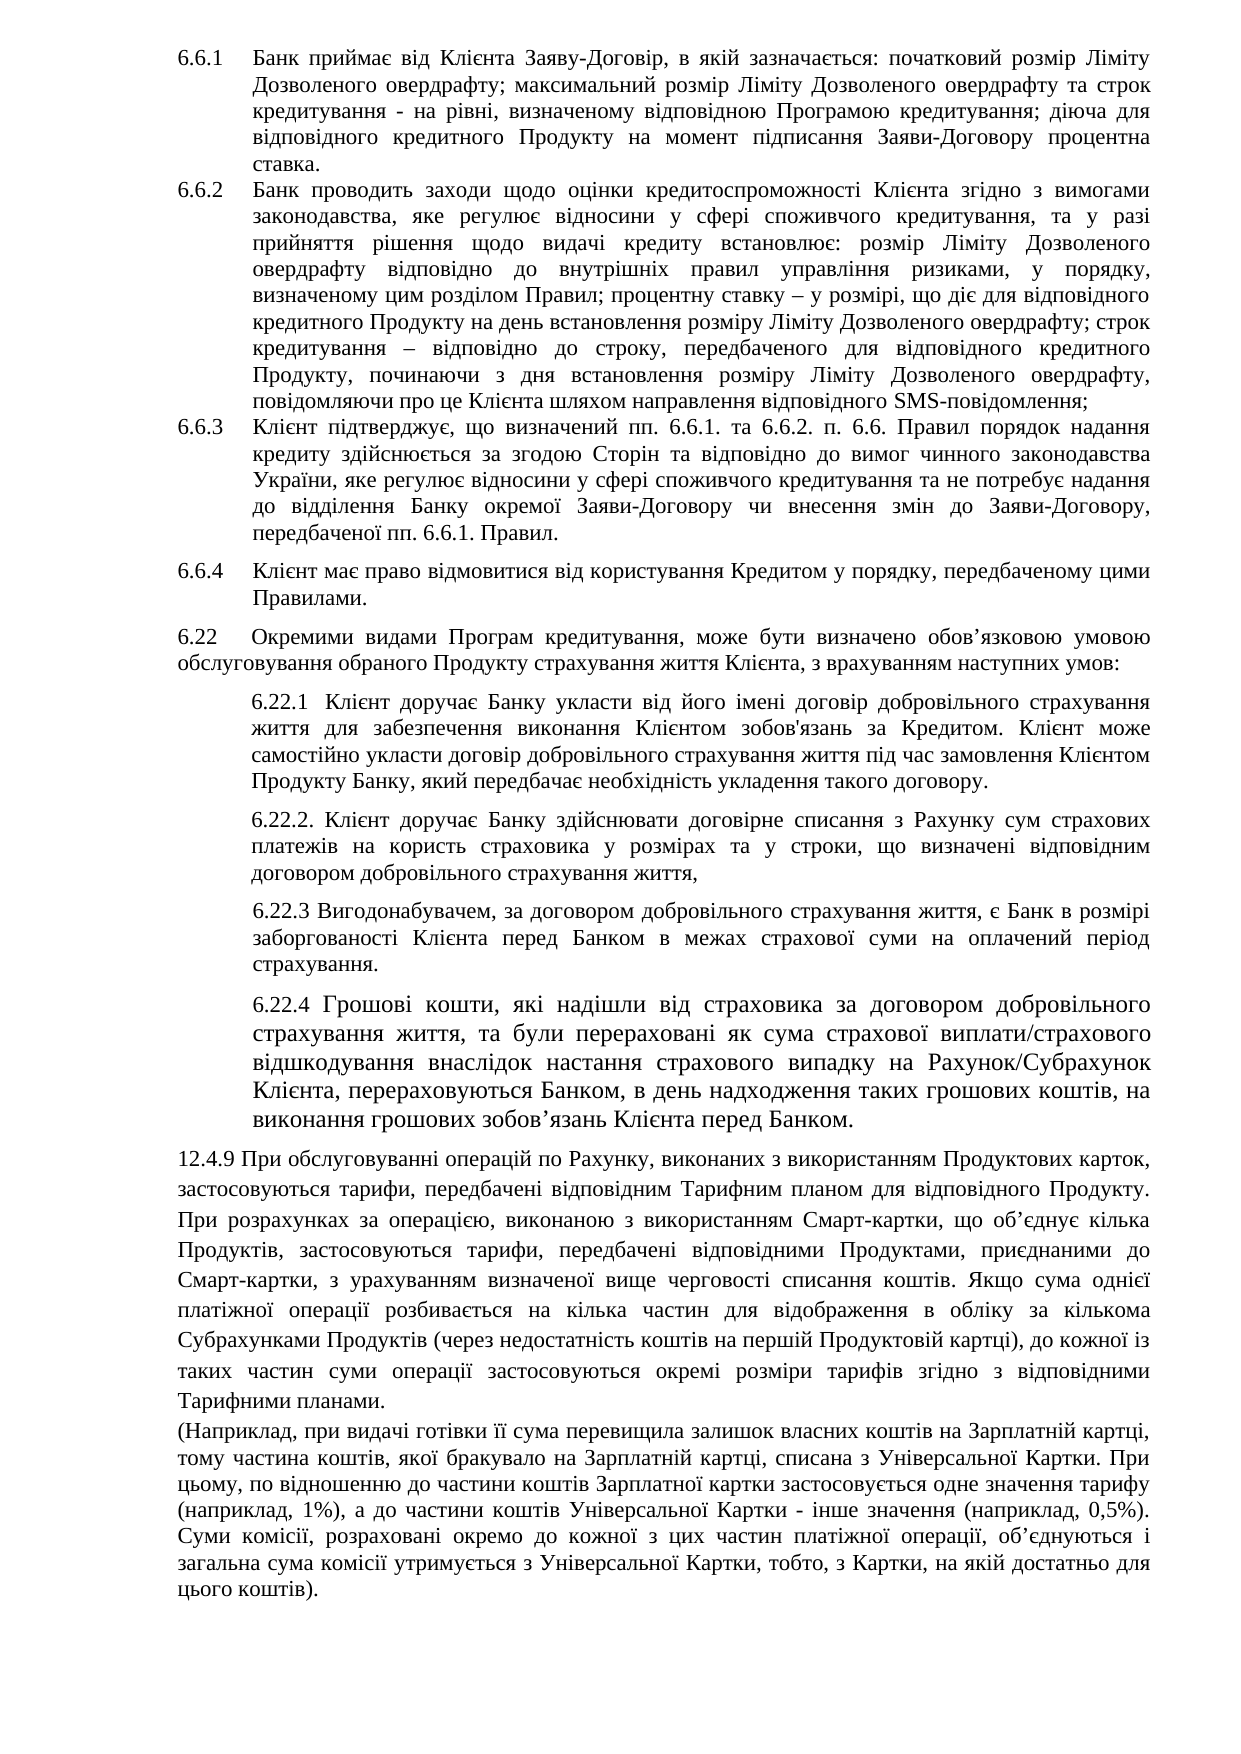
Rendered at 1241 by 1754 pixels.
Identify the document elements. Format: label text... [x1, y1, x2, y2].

text 6.22.3 Вигодонабувачем, за договором добровільного страхування життя, є Банк в розмірі заборгованості Клієнта перед Банком в межах страхової суми на оплачений період страхування. [252, 897, 1152, 977]
list Клієнт підтверджує, що визначений пп. 6.6.1. та 6.6.2. п. 6.6. Правил порядок надання кредиту здійснюється за згодою Сторін та відповідно до вимог чинного законодавства України, яке регулює відносини у сфері споживчого кредитування та не потребує надання до відділення Банку окремої Заяви-Договору чи внесення змін до Заяви-Договору, передбаченої пп. 6.6.1. Правил. [177, 413, 1152, 545]
text 6.22.2. Клієнт доручає Банку здійснювати договірне списання з Рахунку сум страхових платежів на користь страховика у розмірах та у строки, що визначені відповідним договором добровільного страхування життя, [251, 806, 1152, 885]
list Банк проводить заходи щодо оцінки кредитоспроможності Клієнта згідно з вимогами законодавства, яке регулює відносини у сфері споживчого кредитування, та у разі прийняття рішення щодо видачі кредиту встановлює: розмір Ліміту Дозволеного овердрафту відповідно до внутрішніх правил управління ризиками, у порядку, визначеному цим розділом Правил; процентну ставку – у розмірі, що діє для відповідного кредитного Продукту на день встановлення розміру Ліміту Дозволеного овердрафту; строк кредитування – відповідно до строку, передбаченого для відповідного кредитного Продукту, починаючи з дня встановлення розміру Ліміту Дозволеного овердрафту, повідомляючи про це Клієнта шляхом направлення відповідного SMS-повідомлення; [177, 176, 1152, 413]
text (Наприклад, при видачі готівки її сума перевищила залишок власних коштів на Зарплатній картці, тому частина коштів, якої бракувало на Зарплатній картці, списана з Універсальної Картки. При цьому, по відношенню до частини коштів Зарплатної картки застосовується одне значення тарифу (наприклад, 1%), а до частини коштів Універсальної Картки - інше значення (наприклад, 0,5%). Суми комісії, розраховані окремо до кожної з цих частин платіжної операції, об’єднуються і загальна сума комісії утримується з Універсальної Картки, тобто, з Картки, на якій достатньо для цього коштів). [177, 1417, 1152, 1602]
list Клієнт має право відмовитися від користування Кредитом у порядку, передбаченому цими Правилами. [177, 558, 1152, 610]
text 6.22.4 Грошові кошти, які надішли від страховика за договором добровільного страхування життя, та були перераховані як сума страхової виплати/страхового відшкодування внаслідок настання страхового випадку на Рахунок/Субрахунок Клієнта, перераховуються Банком, в день надходження таких грошових коштів, на виконання грошових зобов’язань Клієнта перед Банком. [252, 989, 1152, 1133]
text 12.4.9 При обслуговуванні операцій по Рахунку, виконаних з використанням Продуктових карток, застосовуються тарифи, передбачені відповідним Тарифним планом для відповідного Продукту. При розрахунках за операцією, виконаною з використанням Смарт-картки, що об’єднує кілька Продуктів, застосовуються тарифи, передбачені відповідними Продуктами, приєднаними до Смарт-картки, з урахуванням визначеної вище черговості списання коштів. Якщо сума однієї платіжної операції розбивається на кілька частин для відображення в обліку за кількома Субрахунками Продуктів (через недостатність коштів на першій Продуктовій картці), до кожної із таких частин суми операції застосовуються окремі розміри тарифів згідно з відповідними Тарифними планами. [177, 1145, 1152, 1413]
list Банк приймає від Клієнта Заяву-Договір, в якій зазначається: початковий розмір Ліміту Дозволеного овердрафту; максимальний розмір Ліміту Дозволеного овердрафту та строк кредитування - на рівні, визначеному відповідною Програмою кредитування; діюча для відповідного кредитного Продукту на момент підписання Заяви-Договору процентна ставка. [177, 44, 1152, 176]
text 6.22.1 Клієнт доручає Банку укласти від його імені договір добровільного страхування життя для забезпечення виконання Клієнтом зобов'язань за Кредитом. Клієнт може самостійно укласти договір добровільного страхування життя під час замовлення Клієнтом Продукту Банку, який передбачає необхідність укладення такого договору. [251, 688, 1152, 793]
text 6.22 Окремими видами Програм кредитування, може бути визначено обов’язковою умовою обслуговування обраного Продукту страхування життя Клієнта, з врахуванням наступних умов: [177, 623, 1152, 676]
